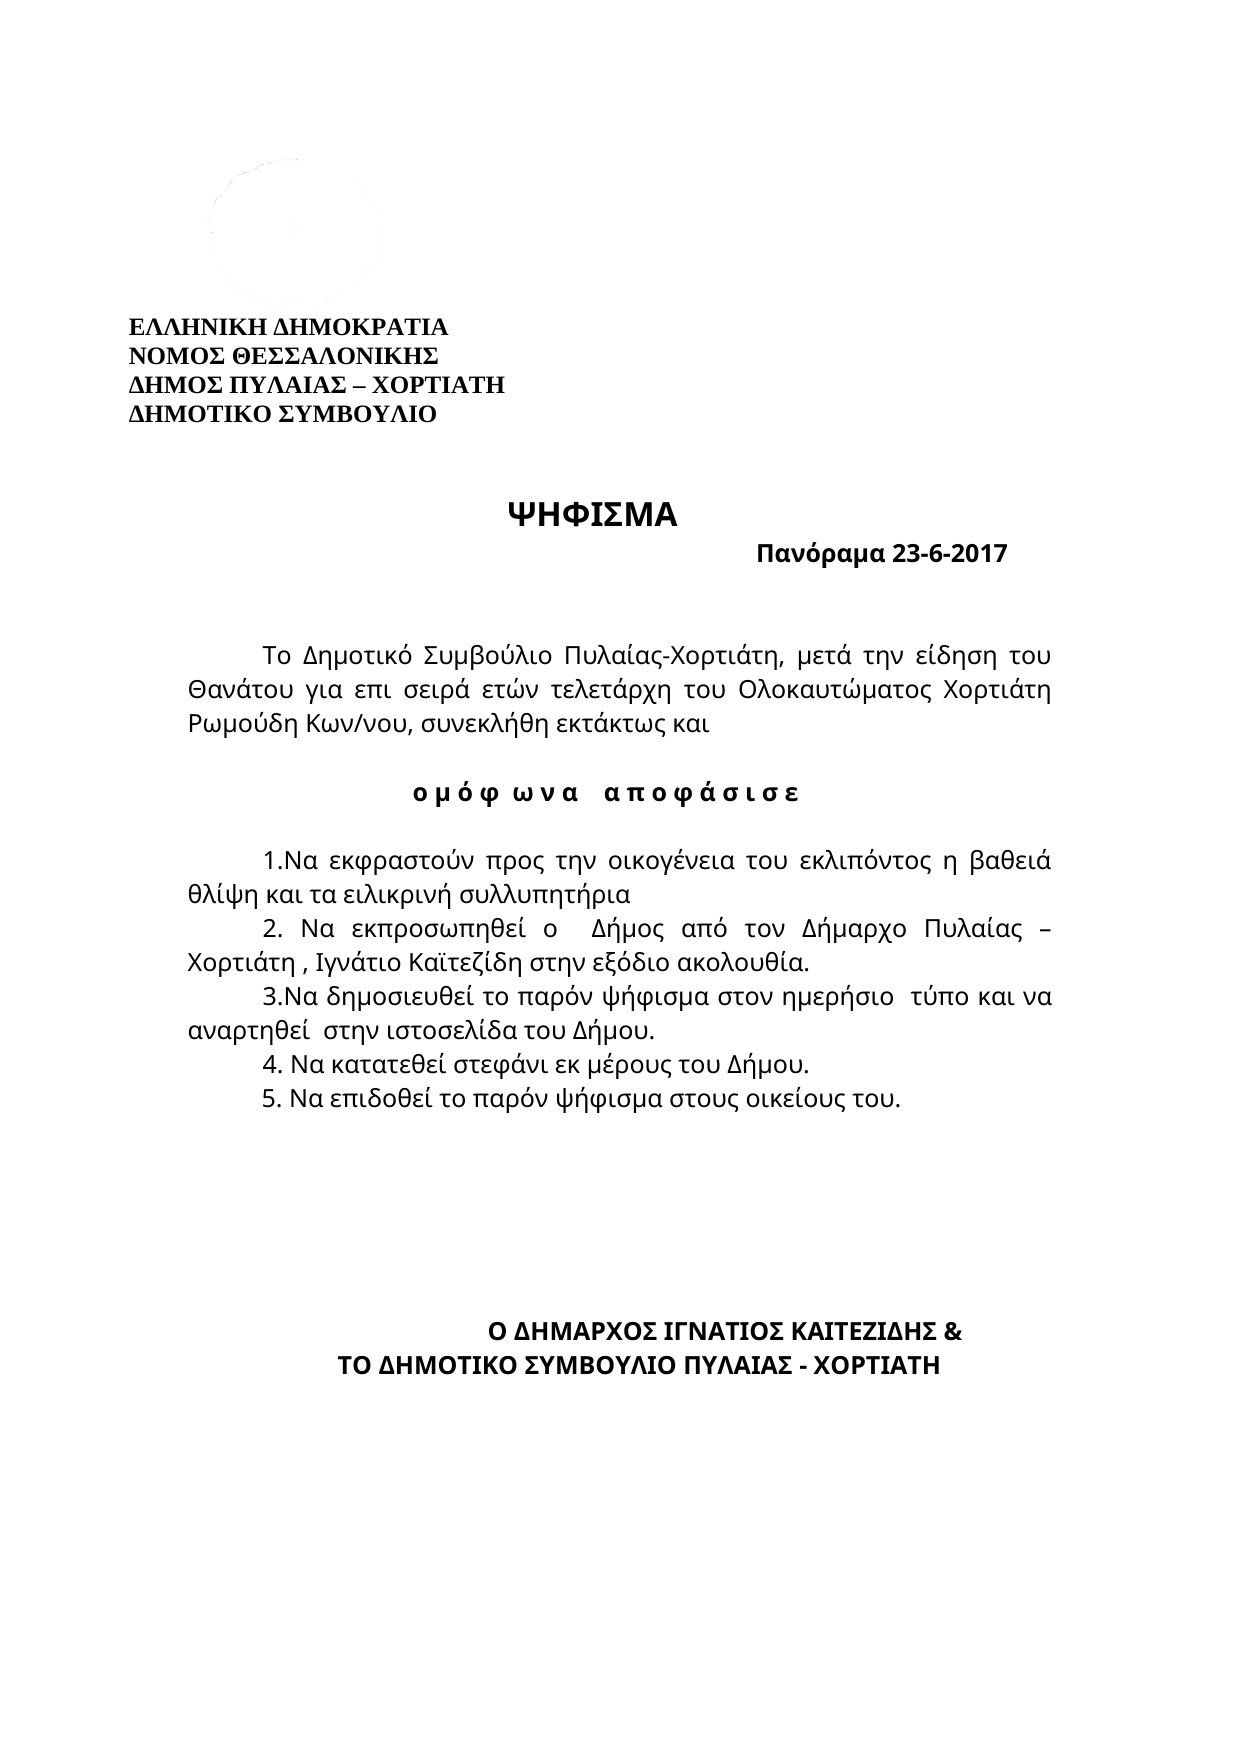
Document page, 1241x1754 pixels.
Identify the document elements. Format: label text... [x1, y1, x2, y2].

text 1.Να εκφραστούν προς την οικογένεια του εκλιπόντος η βαθειά θλίψη και τα ειλικρινή συλλυπητήρια [187, 842, 1053, 910]
text ΨΗΦΙΣΜΑ [412, 490, 1053, 536]
text 4. Να κατατεθεί στεφάνι εκ μέρους του Δήμου. [187, 1047, 1053, 1081]
subtitle ΕΛΛΗΝΙΚΗ ΔΗΜΟΚΡΑΤΙΑ [128, 312, 1132, 341]
text Πανόραμα 23-6-2017 [412, 536, 1053, 570]
text 3.Να δημοσιευθεί το παρόν ψήφισμα στον ημερήσιο τύπο και να αναρτηθεί στην ιστοσελίδα του Δήμου. [187, 978, 1053, 1047]
text ο μ ό φ ω ν α α π ο φ ά σ ι σ ε [187, 774, 1053, 808]
text Ο ΔΗΜΑΡΧΟΣ ΙΓΝΑΤΙΟΣ ΚΑΙΤΕΖΙΔΗΣ & [187, 1314, 1053, 1348]
text ΤΟ ΔΗΜΟΤΙΚΟ ΣΥΜΒΟΥΛΙΟ ΠΥΛΑΙΑΣ - ΧΟΡΤΙΑΤΗ [187, 1348, 1053, 1382]
subtitle ΔΗΜΟΣ ΠΥΛΑΙΑΣ – ΧΟΡΤΙΑΤΗ [128, 370, 1132, 399]
text ΔΗΜΟΤΙΚΟ ΣΥΜΒΟΥΛΙΟ [128, 399, 1132, 427]
text Το Δημοτικό Συμβούλιο Πυλαίας-Χορτιάτη, μετά την είδηση του Θανάτου για επι σειρά ετών τελετάρχη του Ολοκαυτώματος Χορτιάτη Ρωμούδη Κων/νου, συνεκλήθη εκτάκτως και [187, 638, 1053, 740]
subtitle ΝΟΜΟΣ ΘΕΣΣΑΛΟΝΙΚΗΣ [128, 341, 1132, 370]
text 2. Να εκπροσωπηθεί ο Δήμος από τον Δήμαρχο Πυλαίας – Χορτιάτη , Ιγνάτιο Καϊτεζίδη στην εξόδιο ακολουθία. [187, 910, 1053, 978]
text 5. Να επιδοθεί το παρόν ψήφισμα στους οικείους του. [261, 1081, 1053, 1115]
